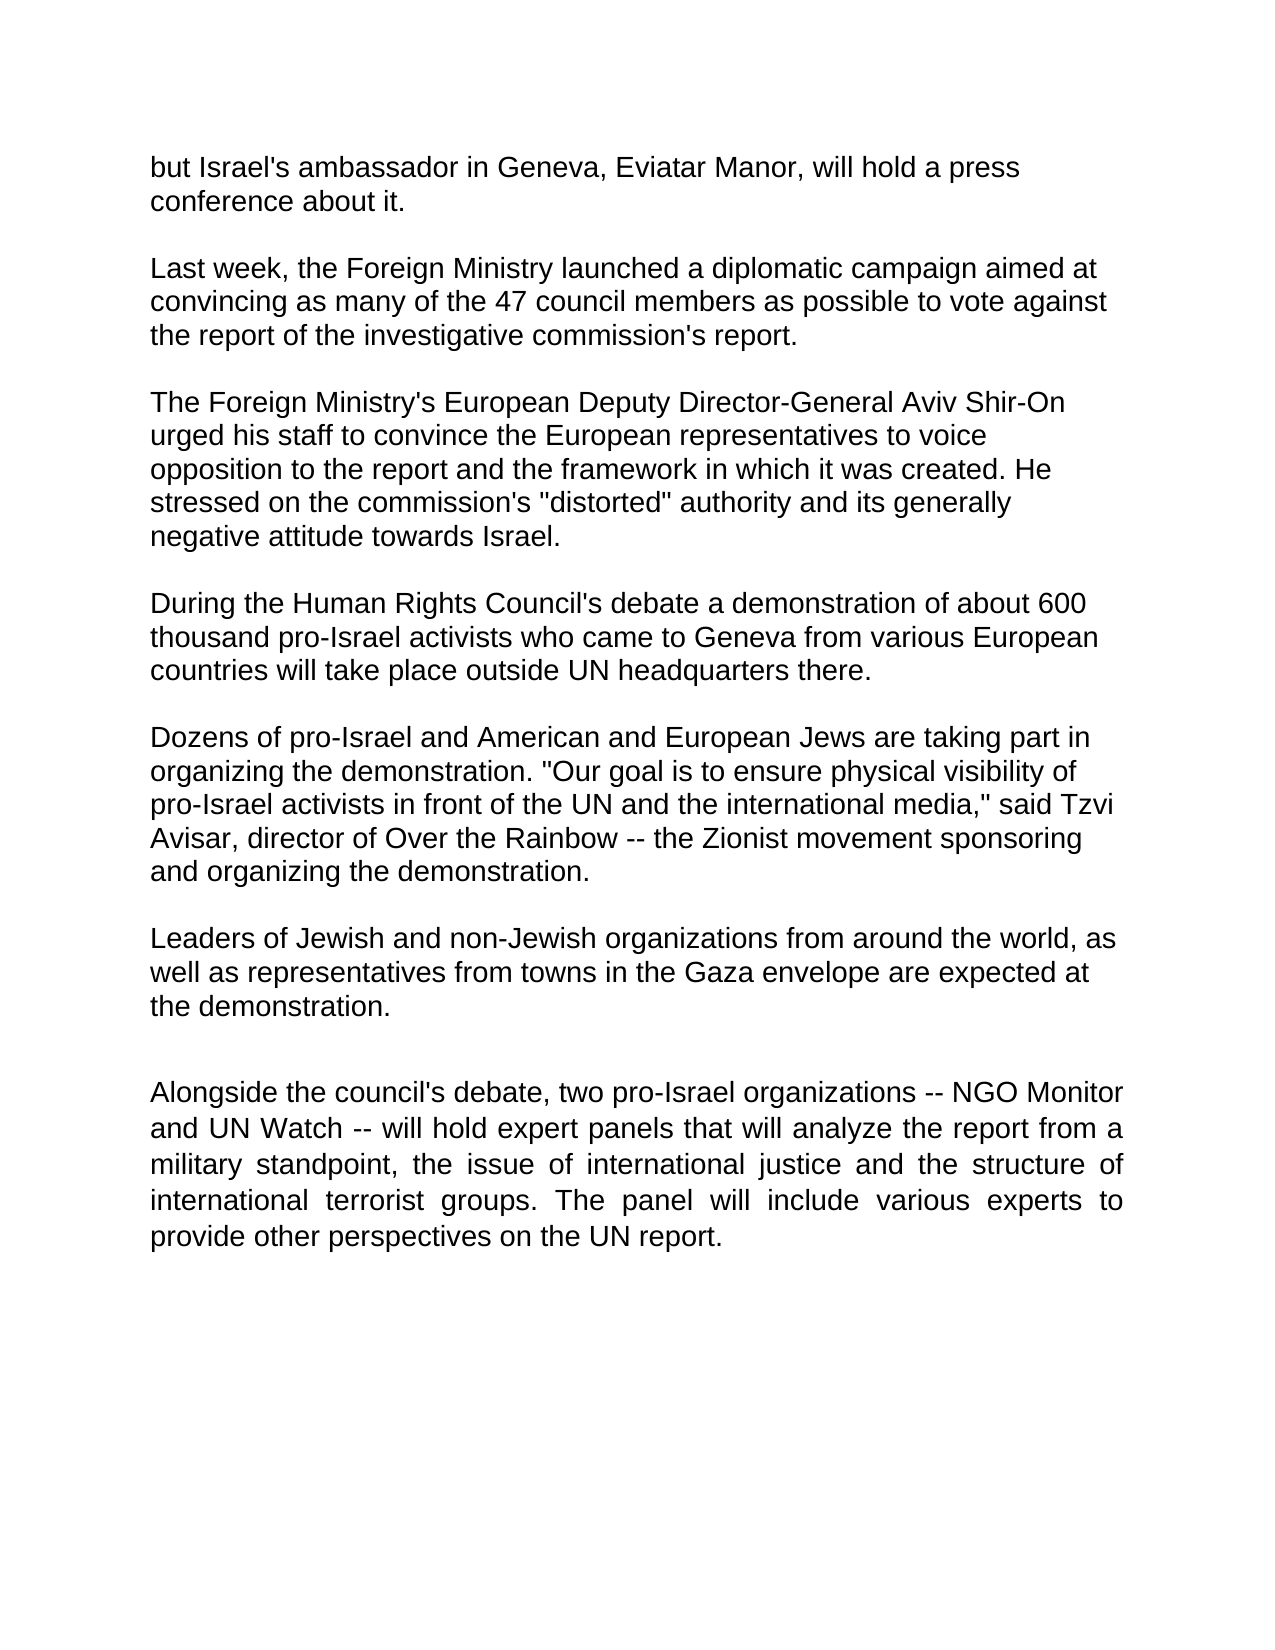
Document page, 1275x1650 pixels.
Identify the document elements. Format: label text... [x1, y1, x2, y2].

text Dozens of pro-Israel and American and European Jews are taking part in organizing the demonstration. "Our goal is to ensure physical visibility of pro-Israel activists in front of the UN and the international media," said Tzvi Avisar, director of Over the Rainbow -- the Zionist movement sponsoring and organizing the demonstration. [150, 720, 1125, 888]
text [150, 150, 1125, 217]
text Alongside the council's debate, two pro-Israel organizations -- NGO Monitor and UN Watch -- will hold expert panels that will analyze the report from a military standpoint, the issue of international justice and the structure of international terrorist groups. The panel will include various experts to provide other perspectives on the UN report. [150, 1217, 1125, 1253]
text During the Human Rights Council's debate a demonstration of about 600 thousand pro-Israel activists who came to Geneva from various European countries will take place outside UN headquarters there. [150, 586, 1125, 687]
text Last week, the Foreign Ministry launched a diplomatic campaign aimed at convincing as many of the 47 council members as possible to vote against the report of the investigative commission's report. [150, 251, 1125, 351]
text The Foreign Ministry's European Deputy Director-General Aviv Shir-On urged his staff to convince the European representatives to voice opposition to the report and the framework in which it was created. He stressed on the commission's "distorted" authority and its generally negative attitude towards Israel. [150, 385, 1125, 552]
text Leaders of Jewish and non-Jewish organizations from around the world, as well as representatives from towns in the Gaza envelope are expected at the demonstration. [150, 921, 1125, 1022]
